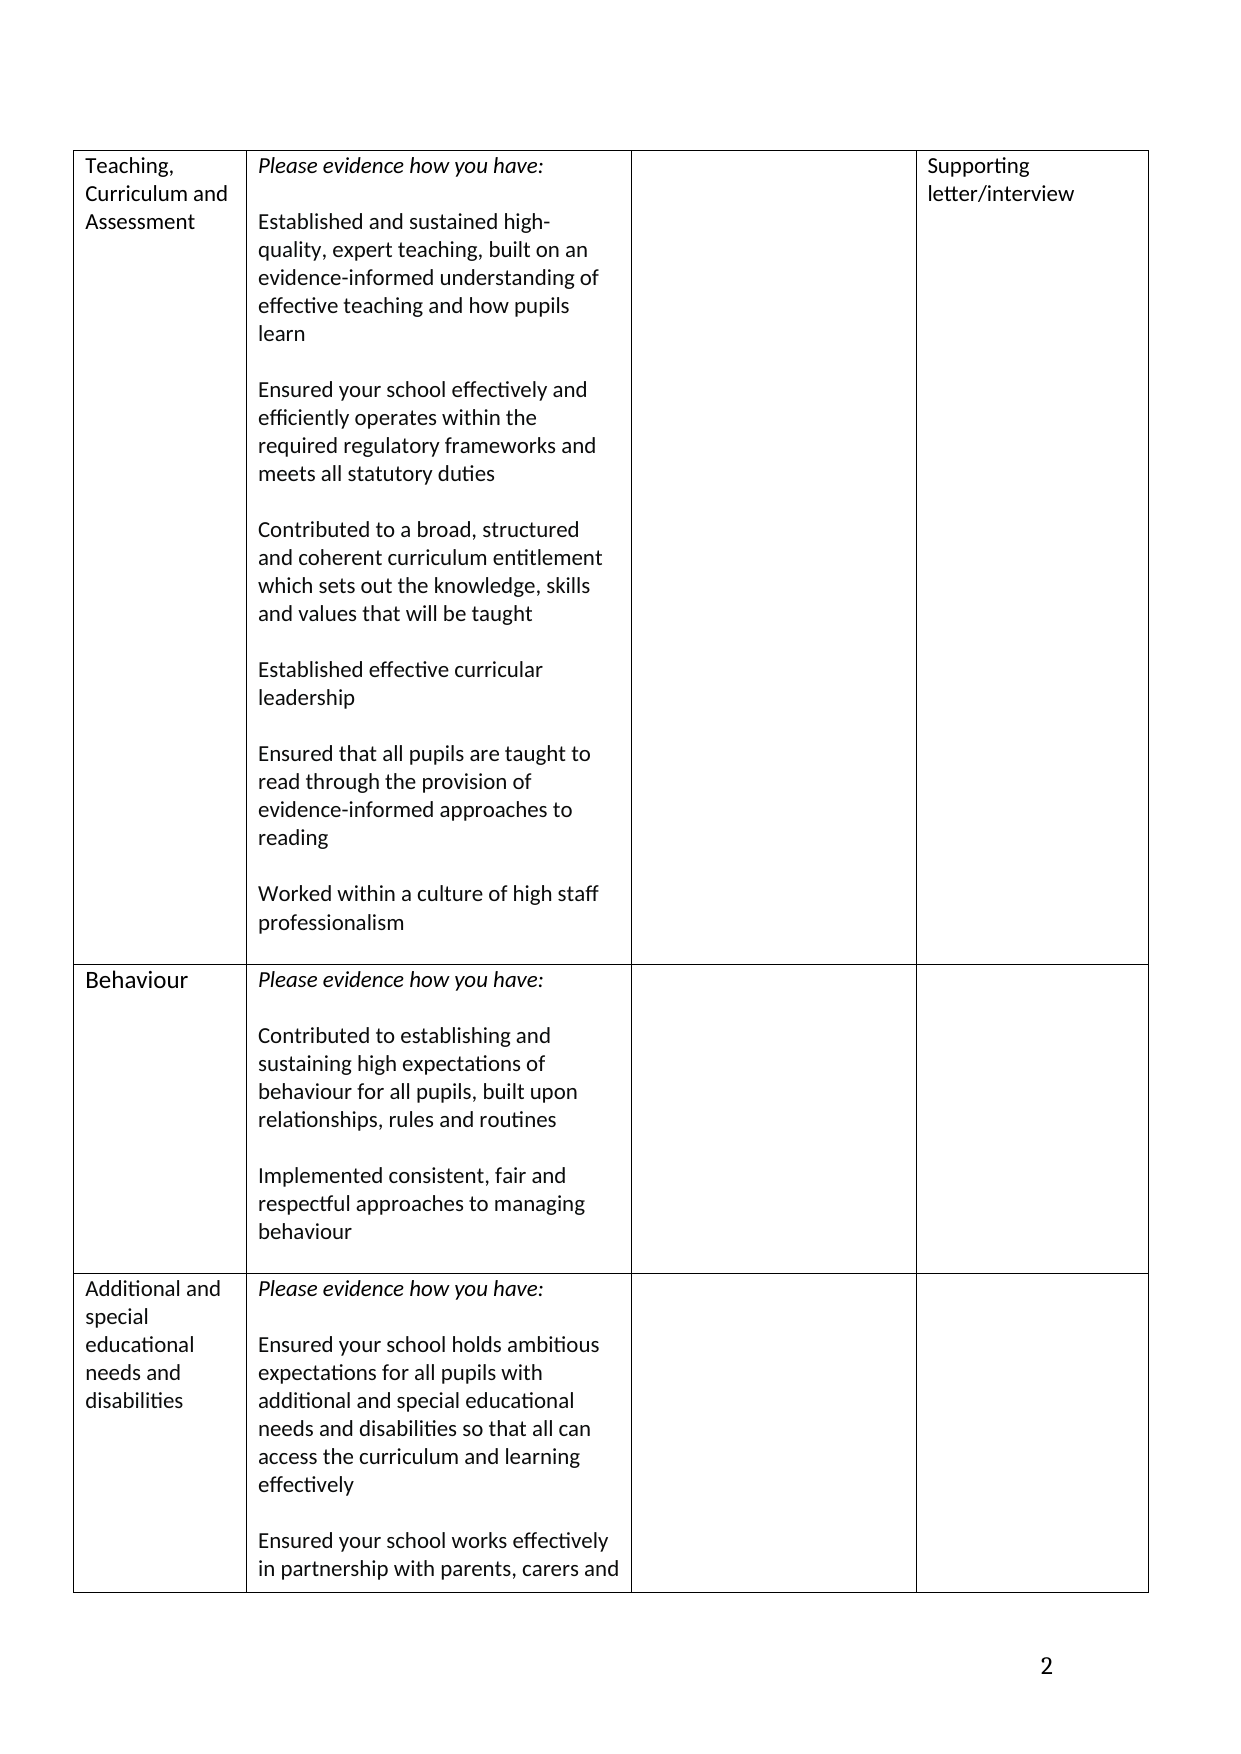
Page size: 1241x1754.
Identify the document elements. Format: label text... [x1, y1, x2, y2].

table_cell [632, 965, 916, 1273]
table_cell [917, 151, 1148, 964]
table_cell [632, 151, 916, 964]
table_cell [917, 965, 1148, 1273]
table_cell Behaviour [74, 965, 246, 1273]
table_cell Please evidence how you have: Contributed to establishing and sustaining high expectations of behaviour for all pupils, built upon relationships, rules and routines Implemented consistent, fair and respectful approaches to managing behaviour [247, 965, 631, 1273]
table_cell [74, 151, 246, 964]
table_cell [632, 1274, 916, 1592]
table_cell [74, 1274, 246, 1592]
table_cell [247, 1274, 631, 1592]
table_cell [917, 1274, 1148, 1592]
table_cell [247, 151, 631, 964]
